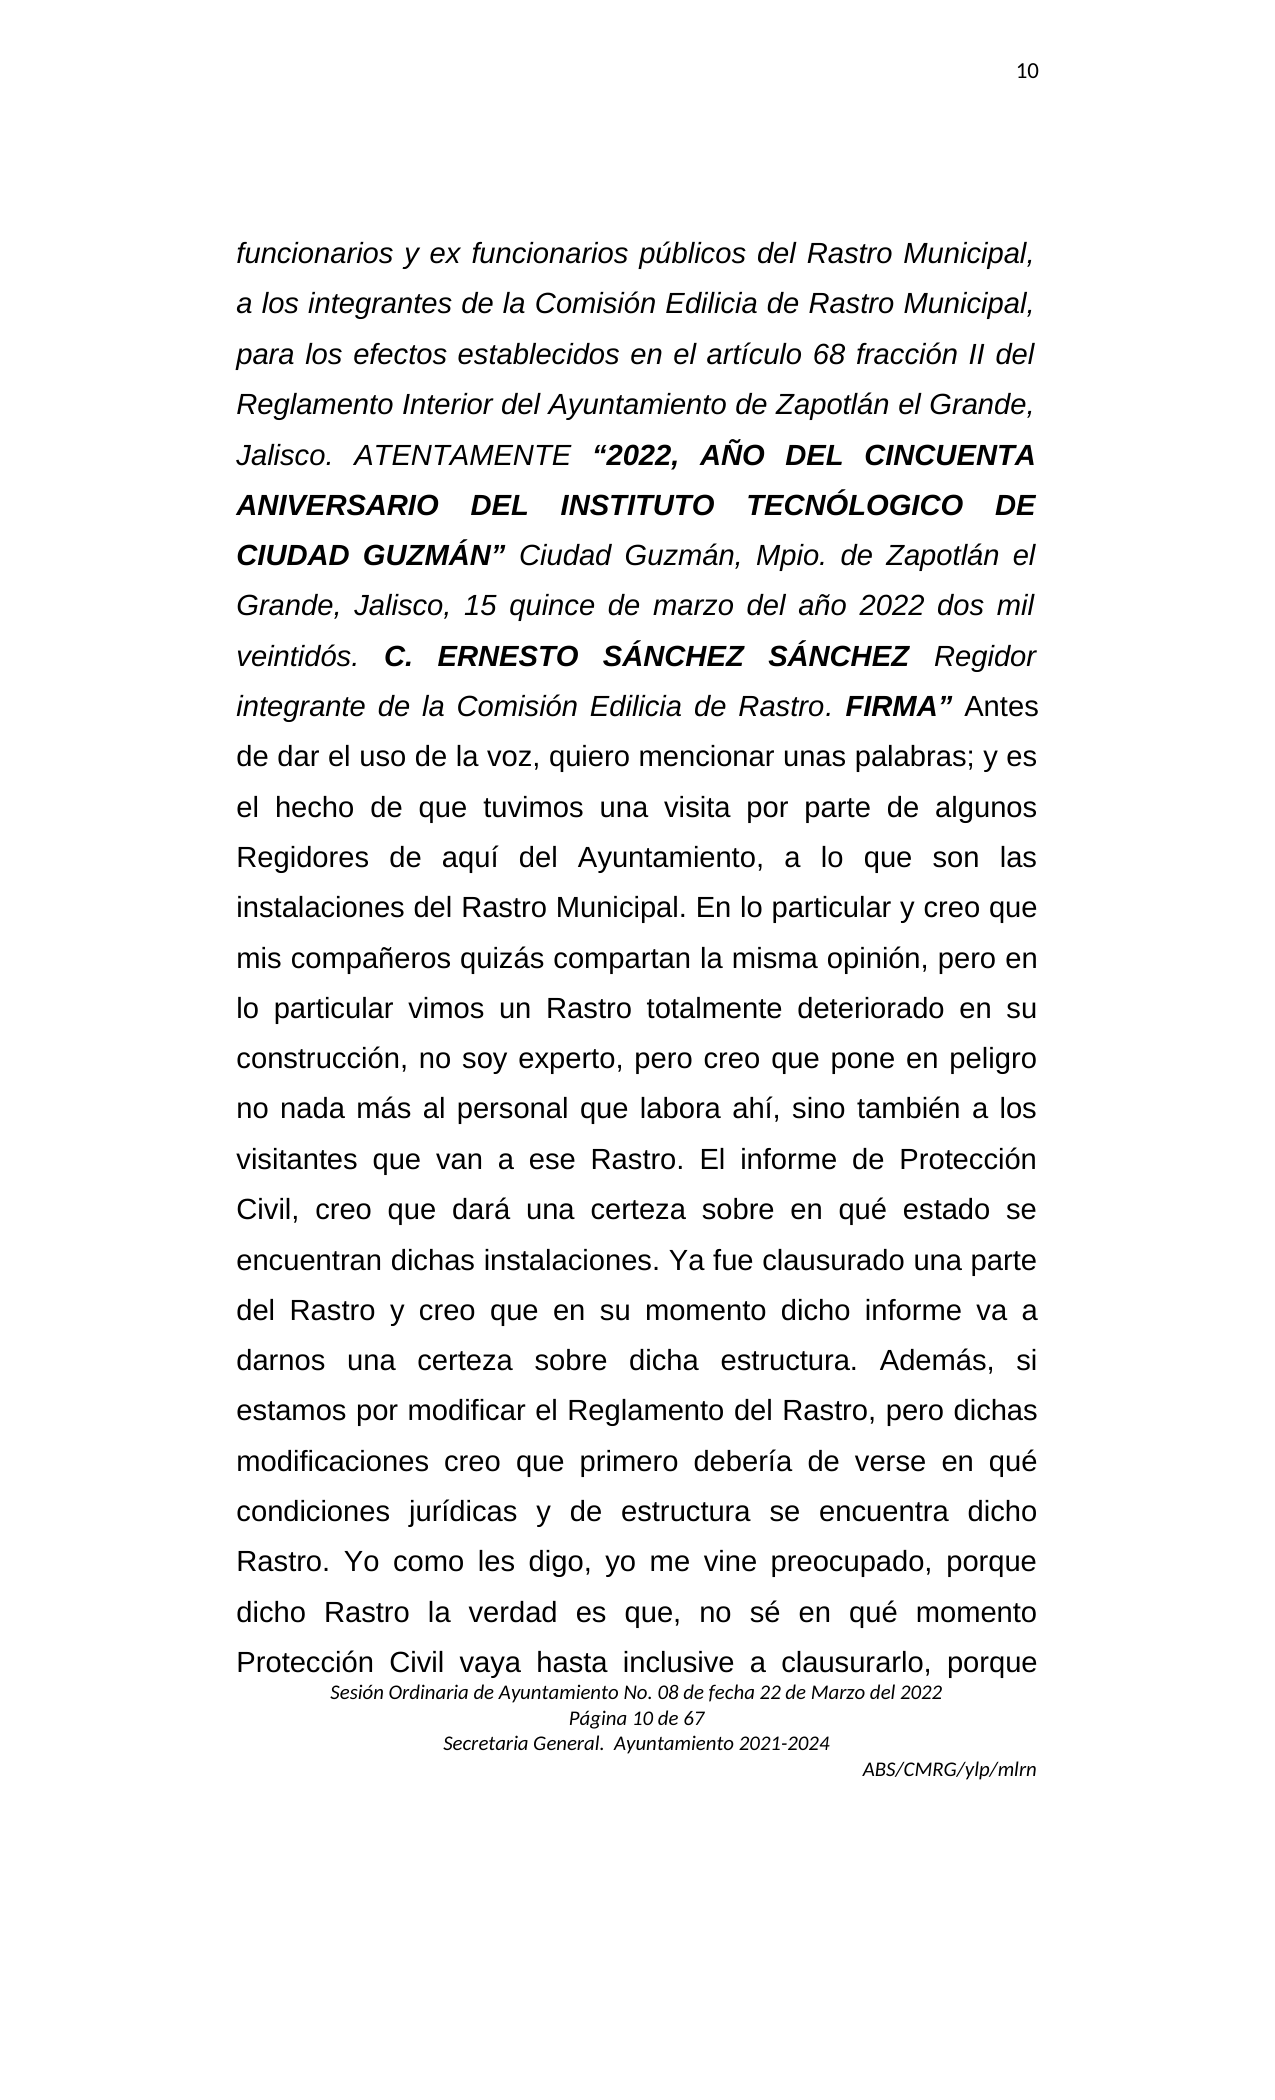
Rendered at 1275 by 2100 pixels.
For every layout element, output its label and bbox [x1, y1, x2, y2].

text [236, 236, 1039, 1678]
